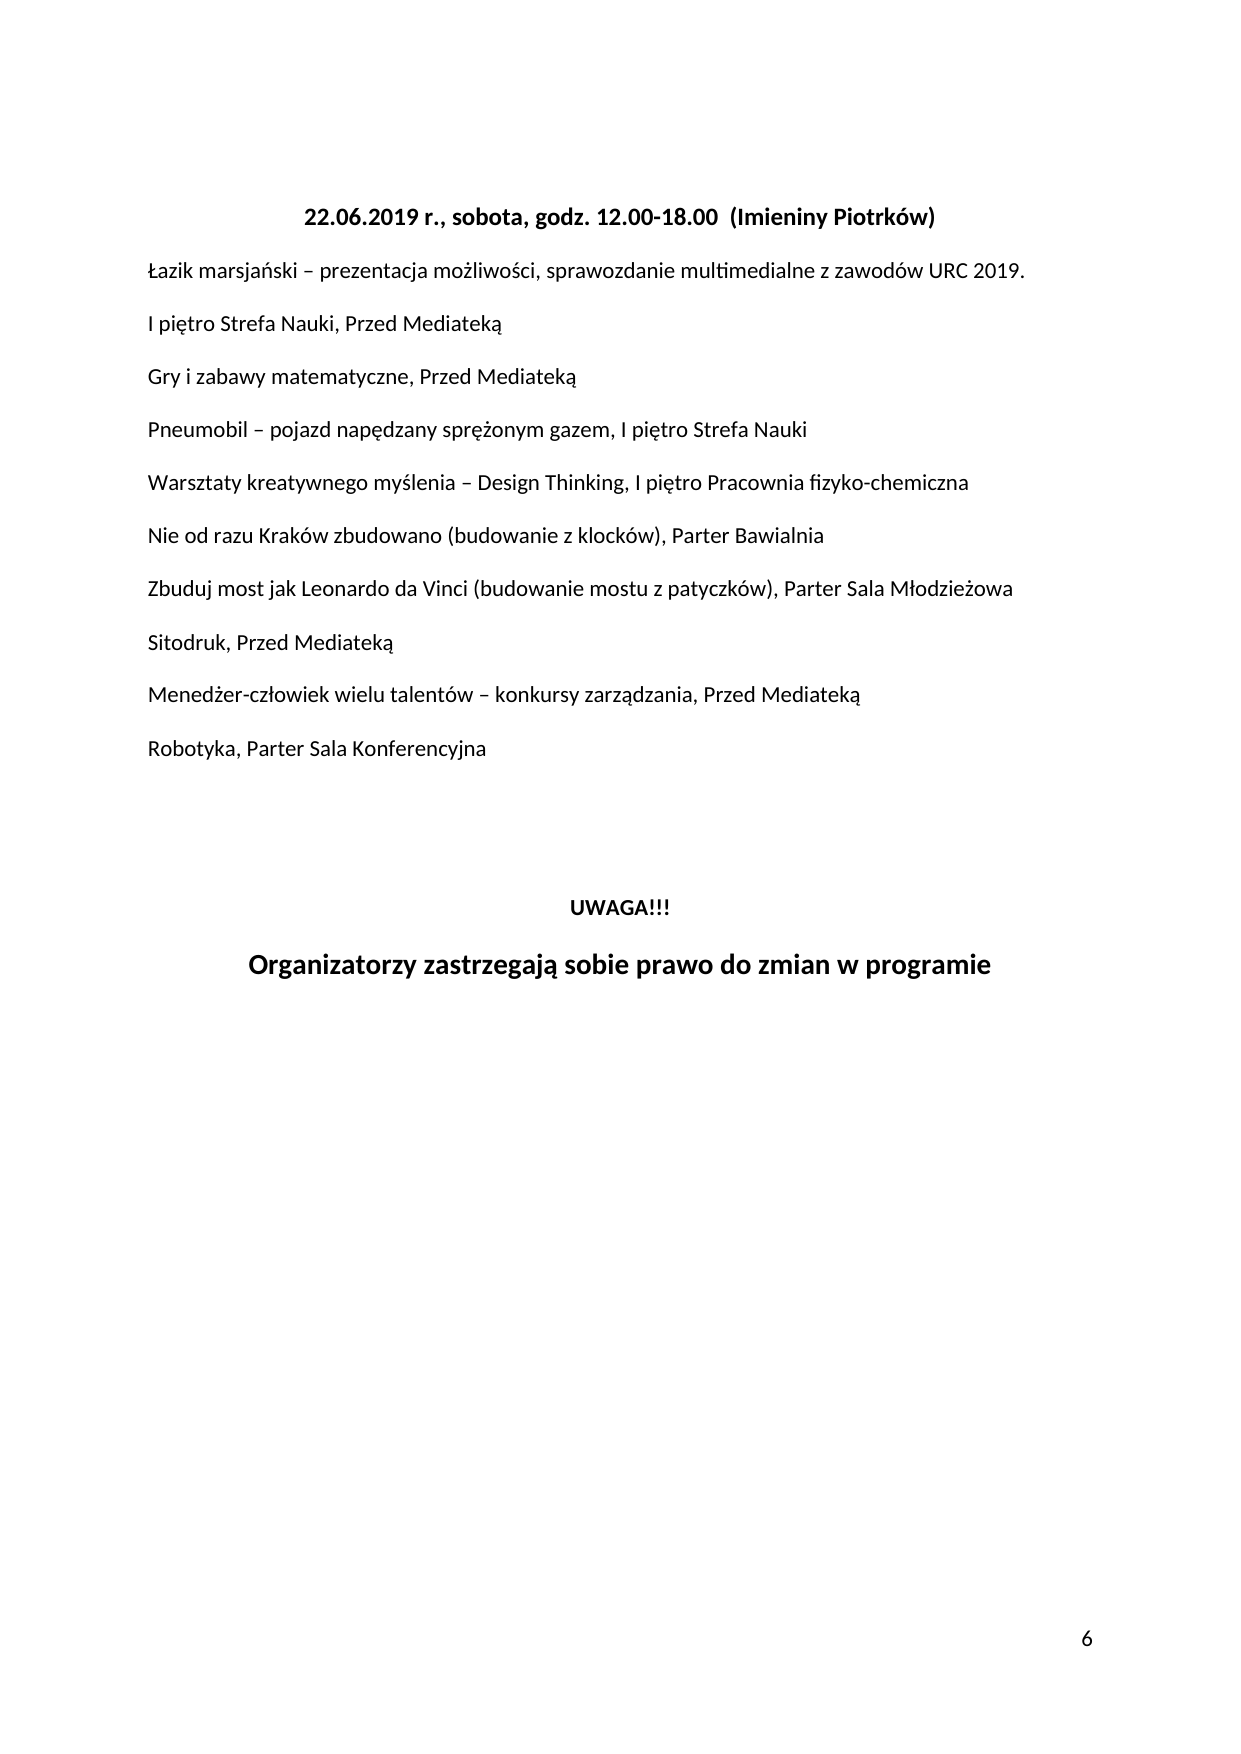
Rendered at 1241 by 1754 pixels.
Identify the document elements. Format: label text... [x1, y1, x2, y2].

text UWAGA!!! [148, 893, 1093, 921]
text Organizatorzy zastrzegają sobie prawo do zmian w programie [148, 946, 1093, 981]
text Gry i zabawy matematyczne, Przed Mediateką [148, 362, 1093, 391]
text Zbuduj most jak Leonardo da Vinci (budowanie mostu z patyczków), Parter Sala Młodzieżowa [148, 574, 1093, 603]
text Warsztaty kreatywnego myślenia – Design Thinking, I piętro Pracownia fizyko-chemiczna [148, 468, 1093, 497]
text Robotyka, Parter Sala Konferencyjna [148, 734, 1093, 762]
text Menedżer-człowiek wielu talentów – konkursy zarządzania, Przed Mediateką [148, 681, 1093, 709]
text Pneumobil – pojazd napędzany sprężonym gazem, I piętro Strefa Nauki [148, 416, 1093, 443]
text Łazik marsjański – prezentacja możliwości, sprawozdanie multimedialne z zawodów URC 2019. [148, 256, 1093, 284]
text I piętro Strefa Nauki, Przed Mediateką [148, 309, 1093, 337]
text Nie od razu Kraków zbudowano (budowanie z klocków), Parter Bawialnia [148, 522, 1093, 549]
text Sitodruk, Przed Mediateką [148, 628, 1093, 656]
text 22.06.2019 r., sobota, godz. 12.00-18.00 (Imieniny Piotrków) [148, 201, 1093, 231]
